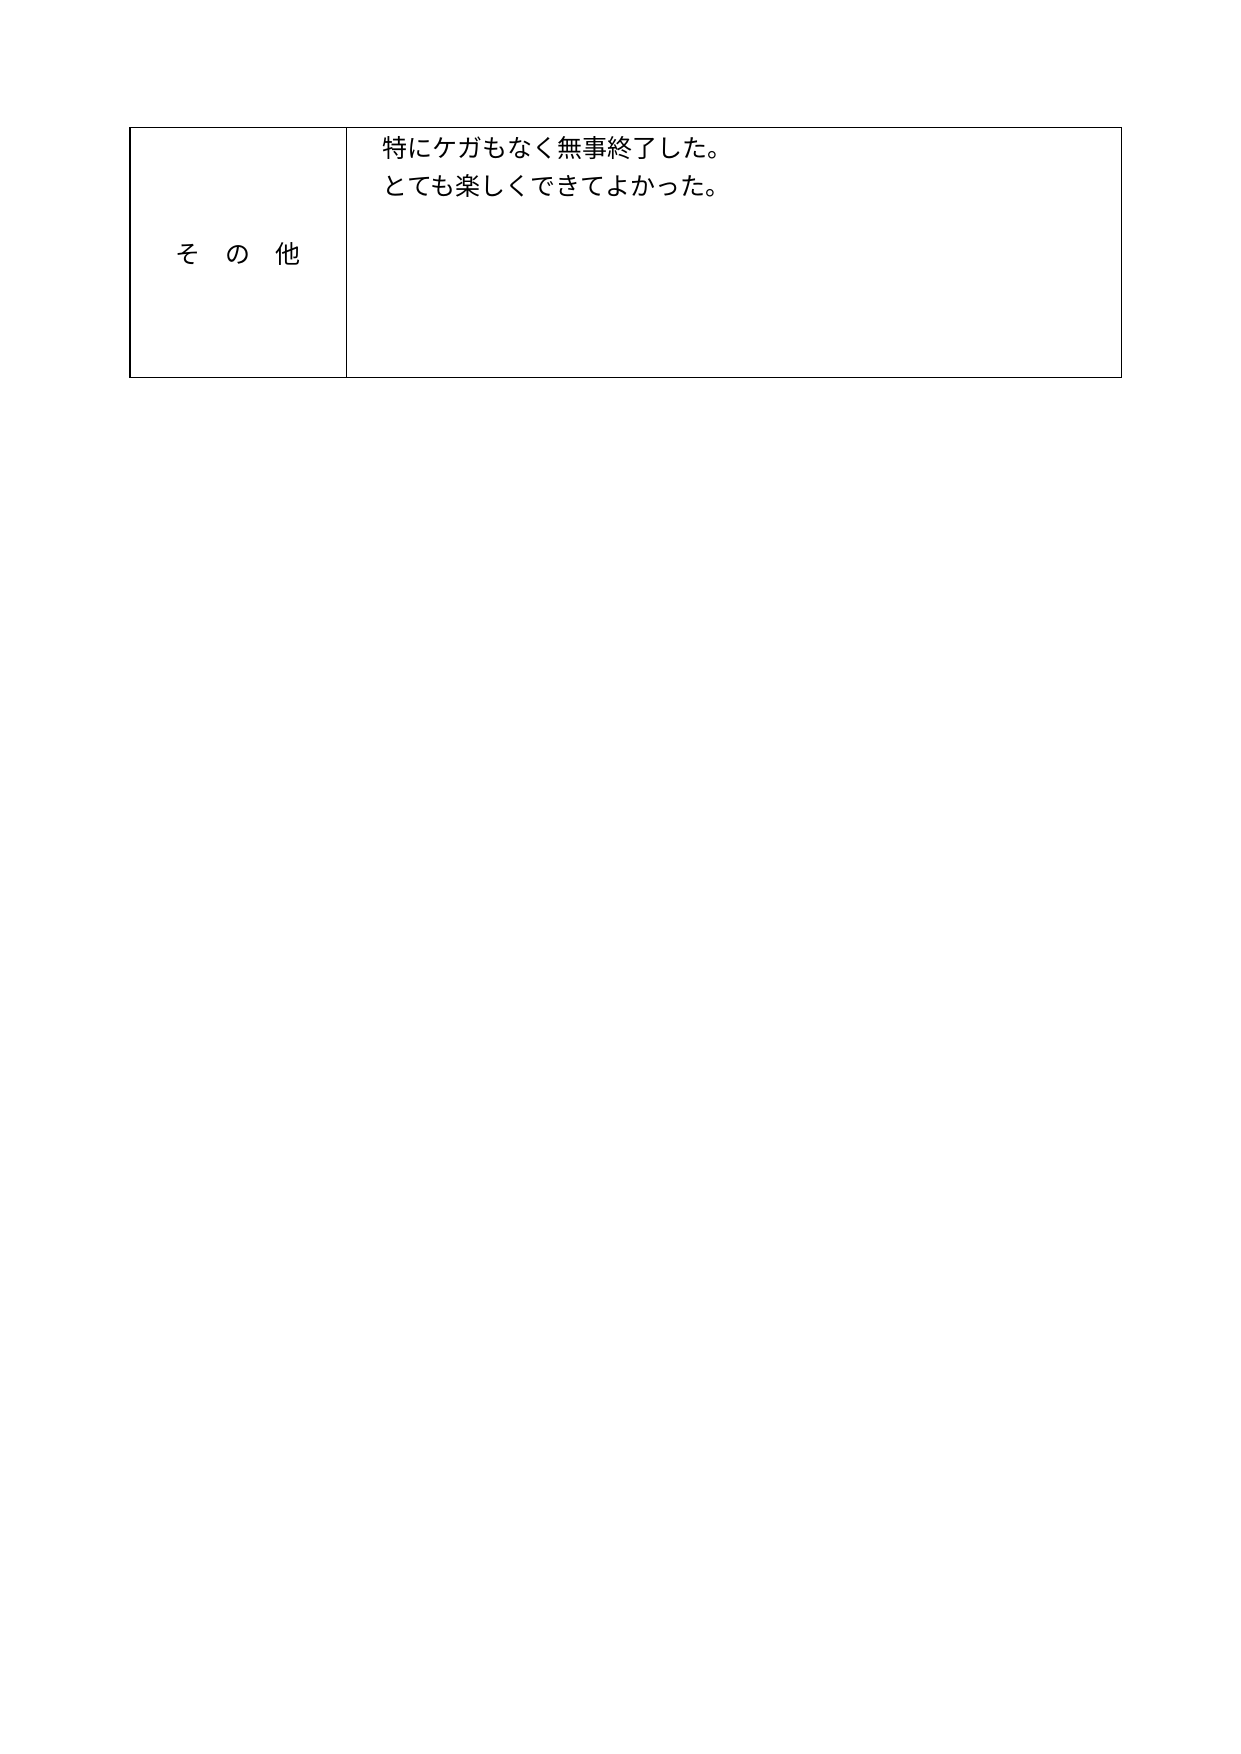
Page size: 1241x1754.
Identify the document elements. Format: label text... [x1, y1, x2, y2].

table_cell 特にケガもなく無事終了した。 とても楽しくできてよかった。 [347, 128, 1121, 377]
table_cell そ の 他 [131, 128, 346, 377]
